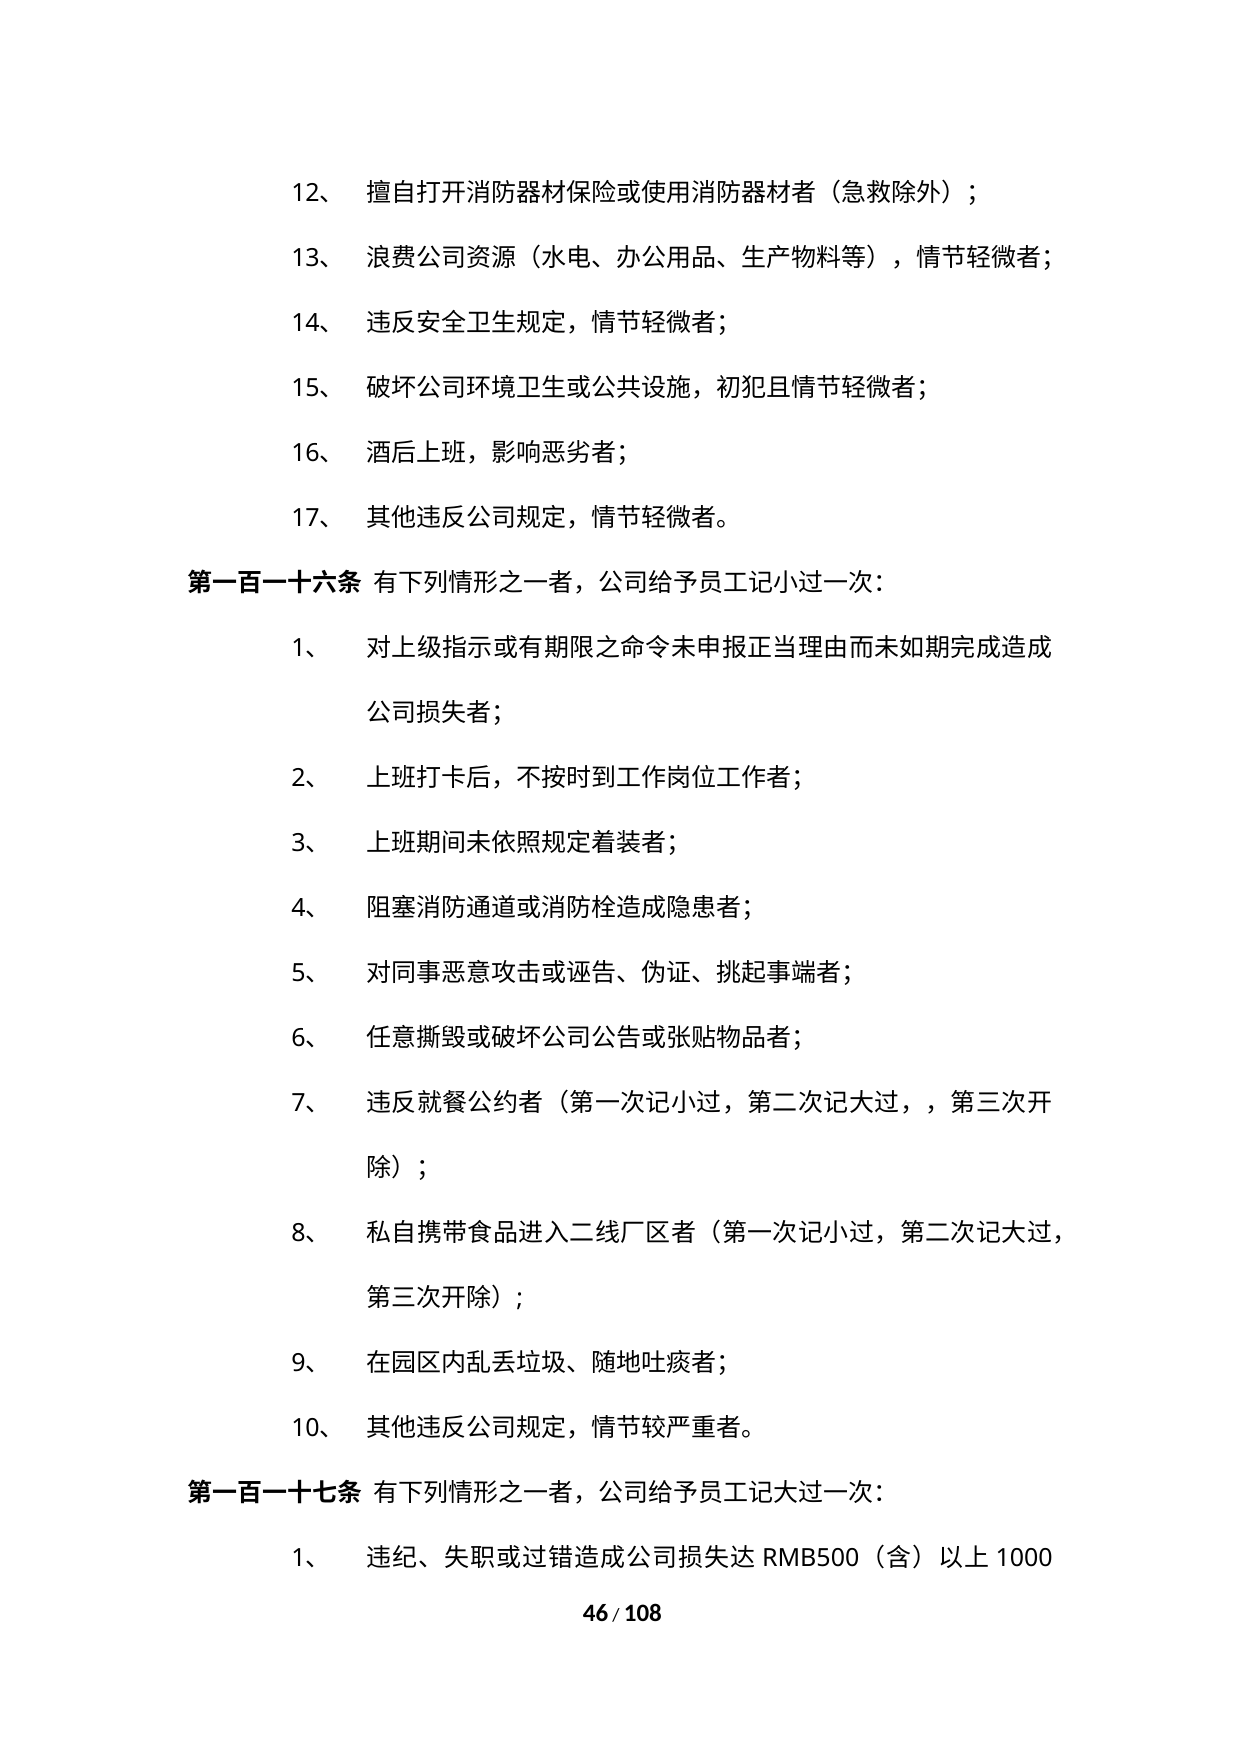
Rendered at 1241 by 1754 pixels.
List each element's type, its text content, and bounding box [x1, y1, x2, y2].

list 上班打卡后，不按时到工作岗位工作者； [291, 743, 1053, 808]
list 违反安全卫生规定，情节轻微者；违反安全卫生规定，情节轻微者； [291, 288, 1053, 353]
list 私自携带食品进入二线厂区者（第一次记小过，第二次记大过，第三次开除）; [291, 1198, 1053, 1328]
list 在园区内乱丢垃圾、随地吐痰者； [291, 1328, 1053, 1393]
list 浪费公司资源（水电、办公用品、生产物料等），情节轻微者；浪费公司资源（水电、办公用品、生产物料等），情节轻微者； [291, 223, 1053, 288]
list 对同事恶意攻击或诬告、伪证、挑起事端者； [291, 938, 1053, 1003]
list 上班期间未依照规定着装者； [291, 808, 1053, 873]
list 擅自打开消防器材保险或使用消防器材者（急救除外）；擅自打开消防器材保险或使用消防器材者（急救除外）； [291, 158, 1053, 223]
list 违反就餐公约者（第一次记小过，第二次记大过，，第三次开除）； [291, 1068, 1053, 1198]
list 对上级指示或有期限之命令未申报正当理由而未如期完成造成公司损失者； [291, 613, 1053, 743]
list 破坏公司环境卫生或公共设施，初犯且情节轻微者；破坏公司环境卫生或公共设施，初犯且情节轻微者； [291, 353, 1053, 418]
list 任意撕毁或破坏公司公告或张贴物品者； [291, 1003, 1053, 1068]
list 酒后上班，影响恶劣者；酒后上班，影响恶劣者； [291, 418, 1053, 483]
list 阻塞消防通道或消防栓造成隐患者； [291, 873, 1053, 938]
text 第一百一十六条 有下列情形之一者，公司给予员工记小过一次： [187, 548, 1053, 613]
list 其他违反公司规定，情节轻微者。其他违反公司规定，情节轻微者。 [291, 483, 1053, 548]
text 第一百一十七条 有下列情形之一者，公司给予员工记大过一次： [187, 1458, 1053, 1523]
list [291, 1523, 1053, 1588]
list 其他违反公司规定，情节较严重者。 [291, 1393, 1053, 1458]
